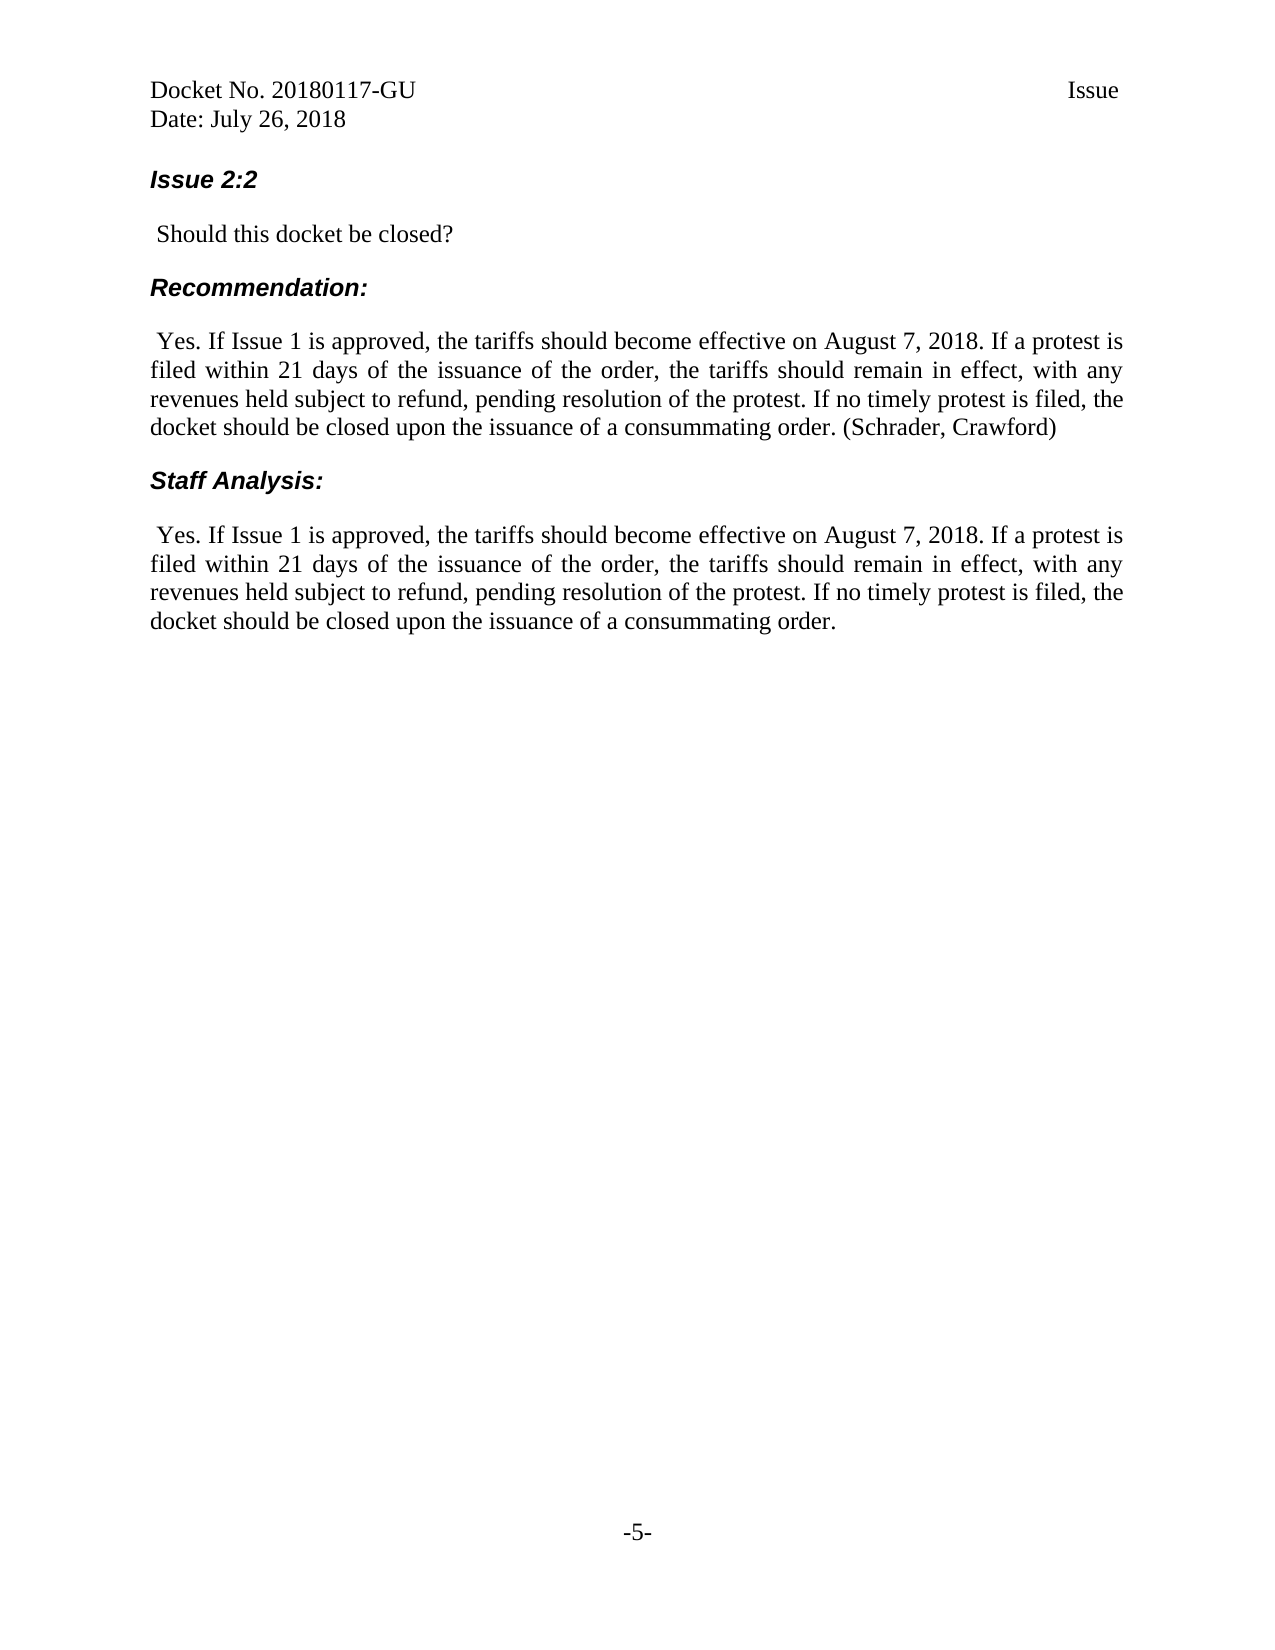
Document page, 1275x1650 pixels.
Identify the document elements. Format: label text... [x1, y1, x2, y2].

subtitle Issue 2: [150, 165, 1125, 194]
text Should this docket be closed? [150, 219, 1125, 247]
text Yes. If Issue 1 is approved, the tariffs should become effective on August 7, 2018. If a protest is filed within 21 days of the issuance of the order, the tariffs should remain in effect, with any revenues held subject to refund, pending resolution of the protest. If no timely protest is filed, the docket should be closed upon the issuance of a consummating order. [150, 520, 1125, 635]
subtitle Recommendation: [150, 272, 1125, 301]
text Yes. If Issue 1 is approved, the tariffs should become effective on August 7, 2018. If a protest is filed within 21 days of the issuance of the order, the tariffs should remain in effect, with any revenues held subject to refund, pending resolution of the protest. If no timely protest is filed, the docket should be closed upon the issuance of a consummating order. (Schrader, Crawford) [150, 326, 1125, 441]
subtitle Staff Analysis: [150, 466, 1125, 495]
